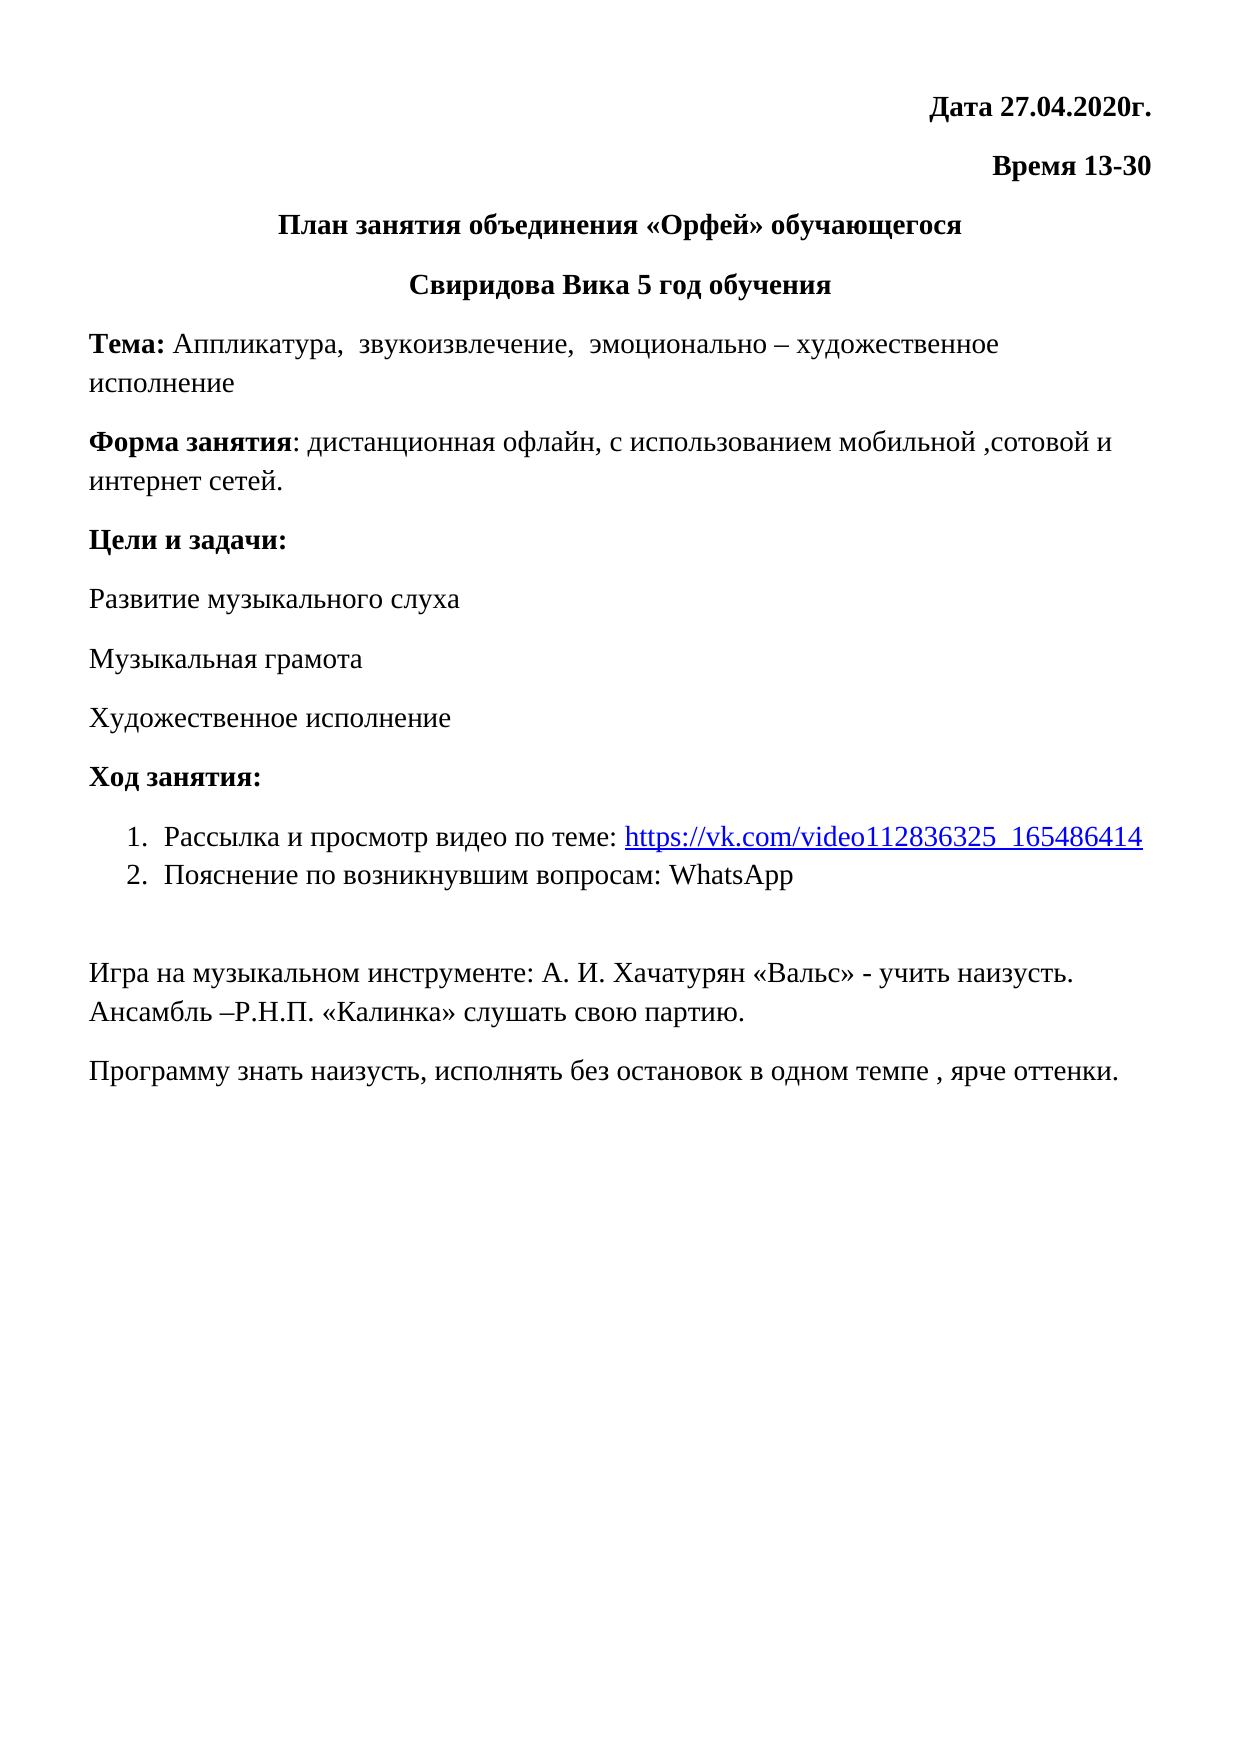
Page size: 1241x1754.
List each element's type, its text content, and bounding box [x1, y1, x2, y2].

text План занятия объединения «Орфей» обучающегося [89, 207, 1152, 241]
text Время 13-30 [89, 148, 1152, 182]
text Цели и задачи: [89, 522, 1152, 556]
text Свиридова Вика 5 год обучения [89, 267, 1152, 300]
list Пояснение по возникнувшим вопросам: WhatsApp [126, 857, 1152, 891]
text Игра на музыкальном инструменте: А. И. Хачатурян «Вальс» - учить наизусть. Ансамбль –Р.Н.П. «Калинка» слушать свою партию. [89, 955, 1152, 1027]
text Программу знать наизусть, исполнять без остановок в одном темпе , ярче оттенки. [89, 1053, 1152, 1087]
text Дата 27.04.2020г. [89, 89, 1152, 122]
text Развитие музыкального слуха [89, 581, 1152, 615]
text Тема: Аппликатура, звукоизвлечение, эмоционально – художественное исполнение [89, 326, 1152, 398]
list Рассылка и просмотр видео по теме: https://vk.com/video112836325_165486414 [126, 819, 1152, 852]
text Ход занятия: [89, 759, 1152, 793]
text Форма занятия: дистанционная офлайн, с использованием мобильной ,сотовой и интернет сетей. [89, 424, 1152, 496]
text Художественное исполнение [89, 700, 1152, 734]
text Музыкальная грамота [89, 641, 1152, 674]
